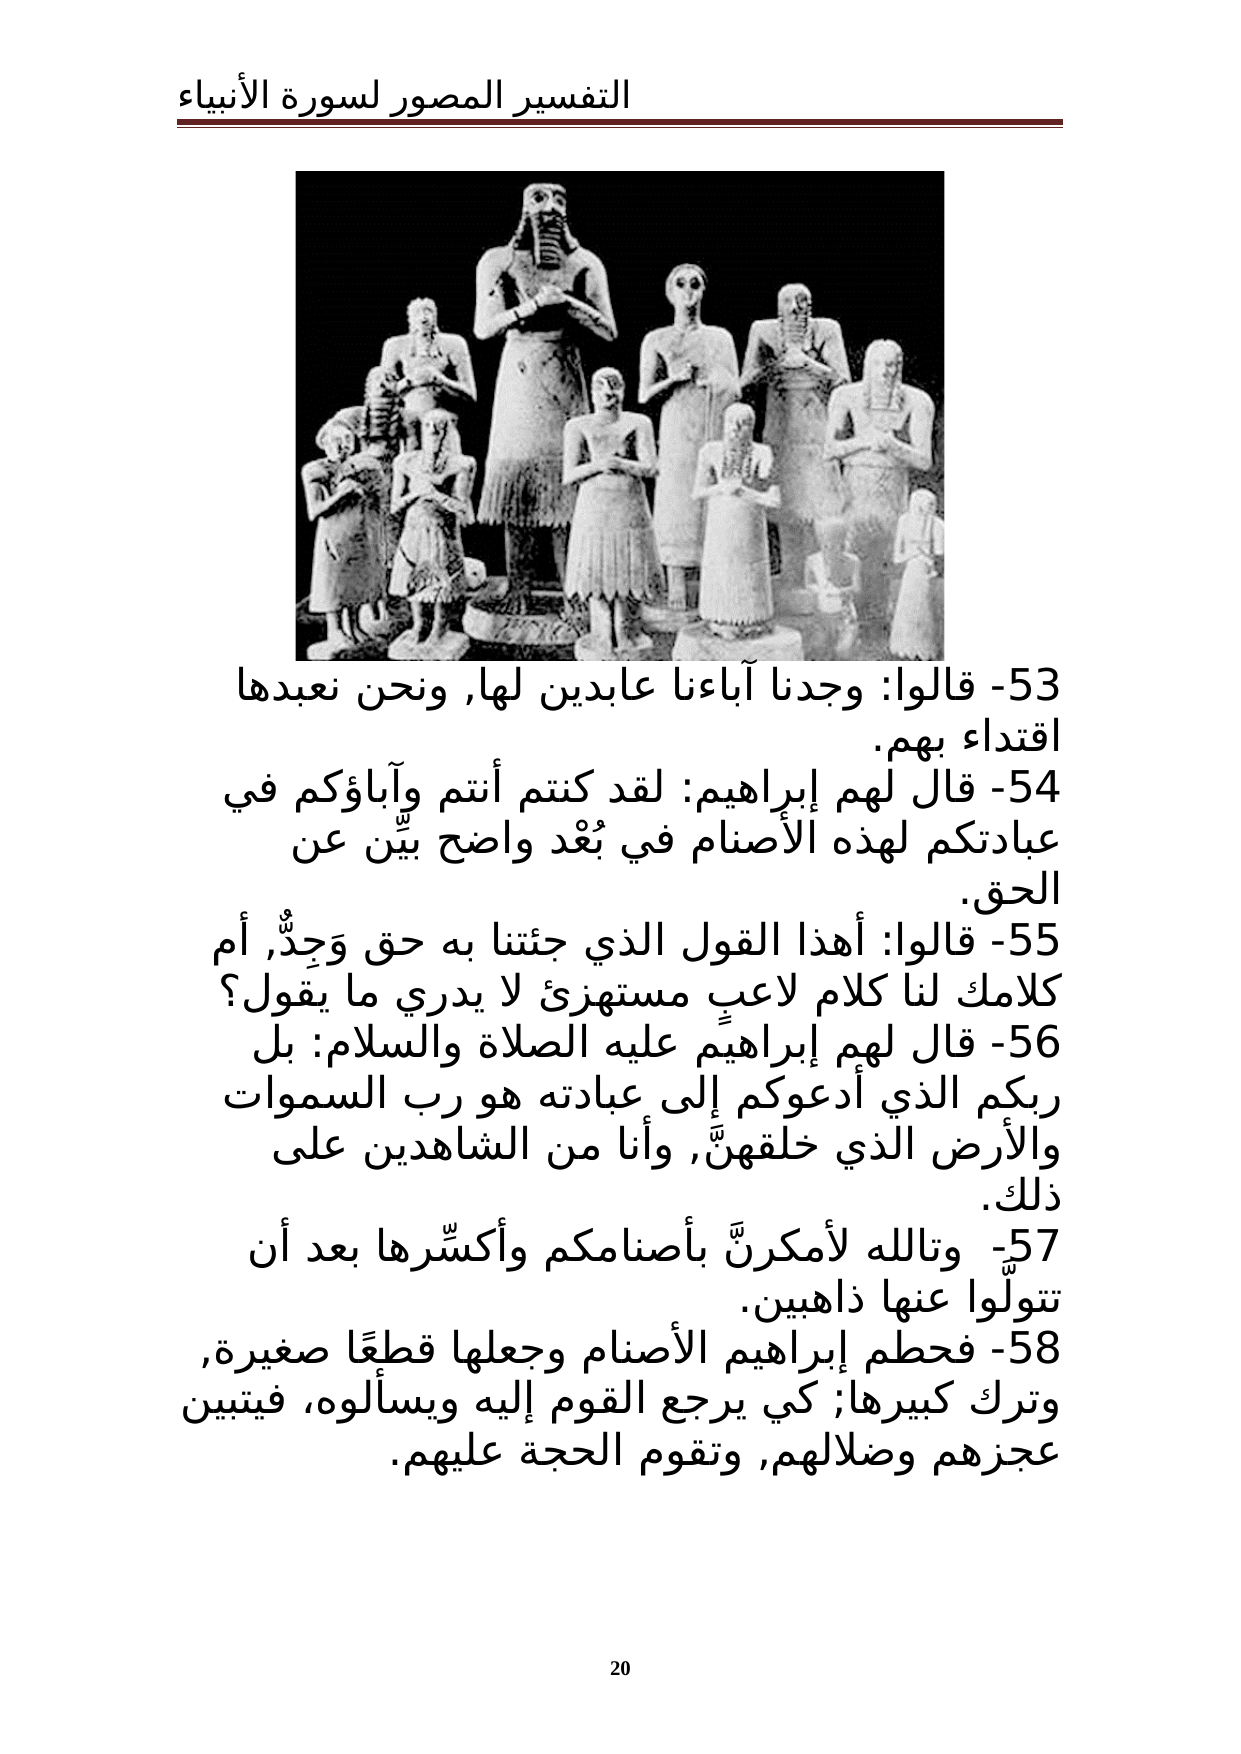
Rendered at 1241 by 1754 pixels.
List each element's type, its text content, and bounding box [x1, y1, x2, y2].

text 57- وتالله لأمكرنَّ بأصنامكم وأكسِّرها بعد أن تتولَّوا عنها ذاهبين. [177, 1221, 1063, 1322]
text 58- فحطم إبراهيم الأصنام وجعلها قطعًا صغيرة, وترك كبيرها; كي يرجع القوم إليه ويسألوه، فيتبين عجزهم وضلالهم, وتقوم الحجة عليهم. [177, 1322, 1063, 1475]
text 53- قالوا: وجدنا آباءنا عابدين لها, ونحن نعبدها اقتداء بهم. [177, 660, 1063, 762]
picture [295, 171, 945, 661]
text 54- قال لهم إبراهيم: لقد كنتم أنتم وآباؤكم في عبادتكم لهذه الأصنام في بُعْد واضح بيِّن عن الحق. [177, 762, 1063, 915]
text 55- قالوا: أهذا القول الذي جئتنا به حق وَجِدٌّ, أم كلامك لنا كلام لاعبٍ مستهزئ لا يدري ما يقول؟ [177, 915, 1063, 1017]
text 56- قال لهم إبراهيم عليه الصلاة والسلام: بل ربكم الذي أدعوكم إلى عبادته هو رب السموات والأرض الذي خلقهنَّ, وأنا من الشاهدين على ذلك. [177, 1017, 1063, 1221]
